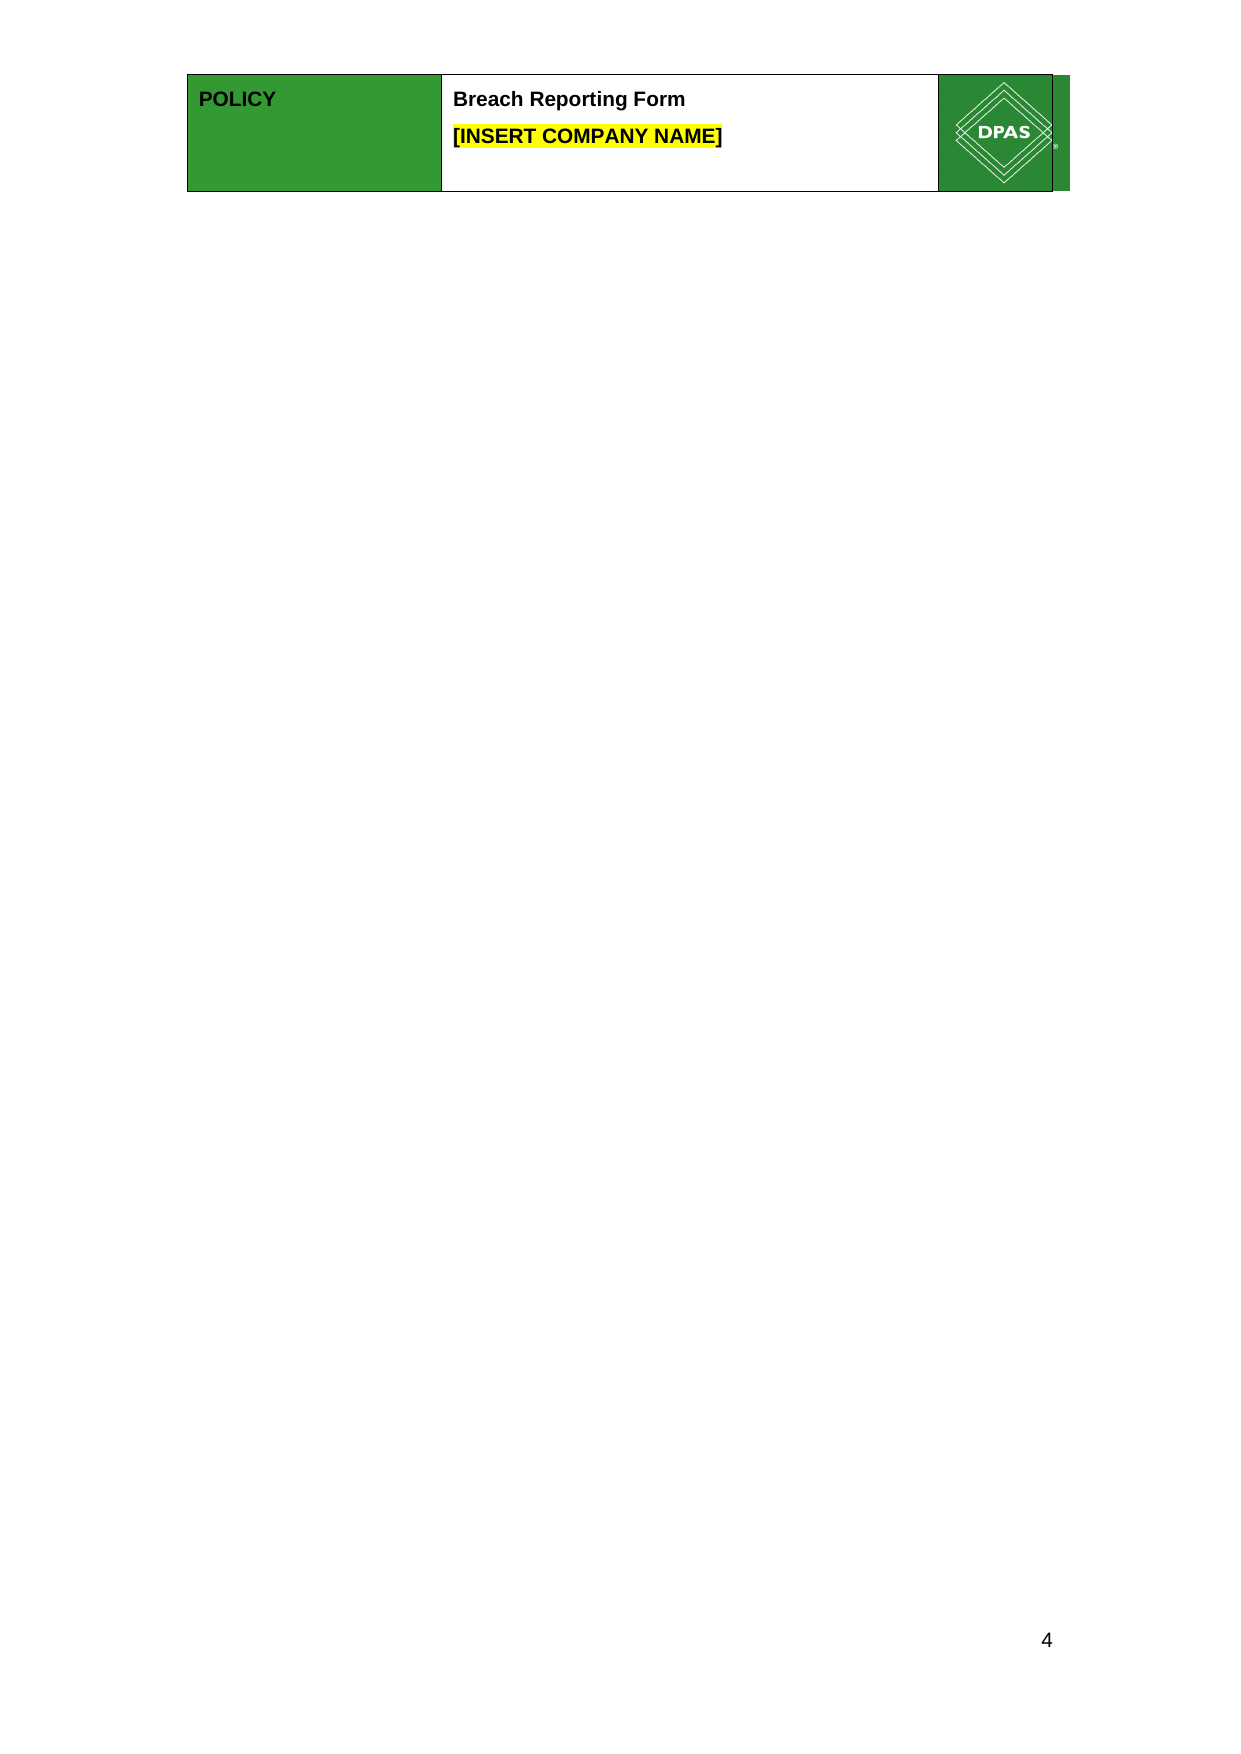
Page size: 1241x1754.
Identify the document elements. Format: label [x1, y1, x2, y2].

picture [939, 75, 1052, 191]
picture [1053, 75, 1070, 191]
